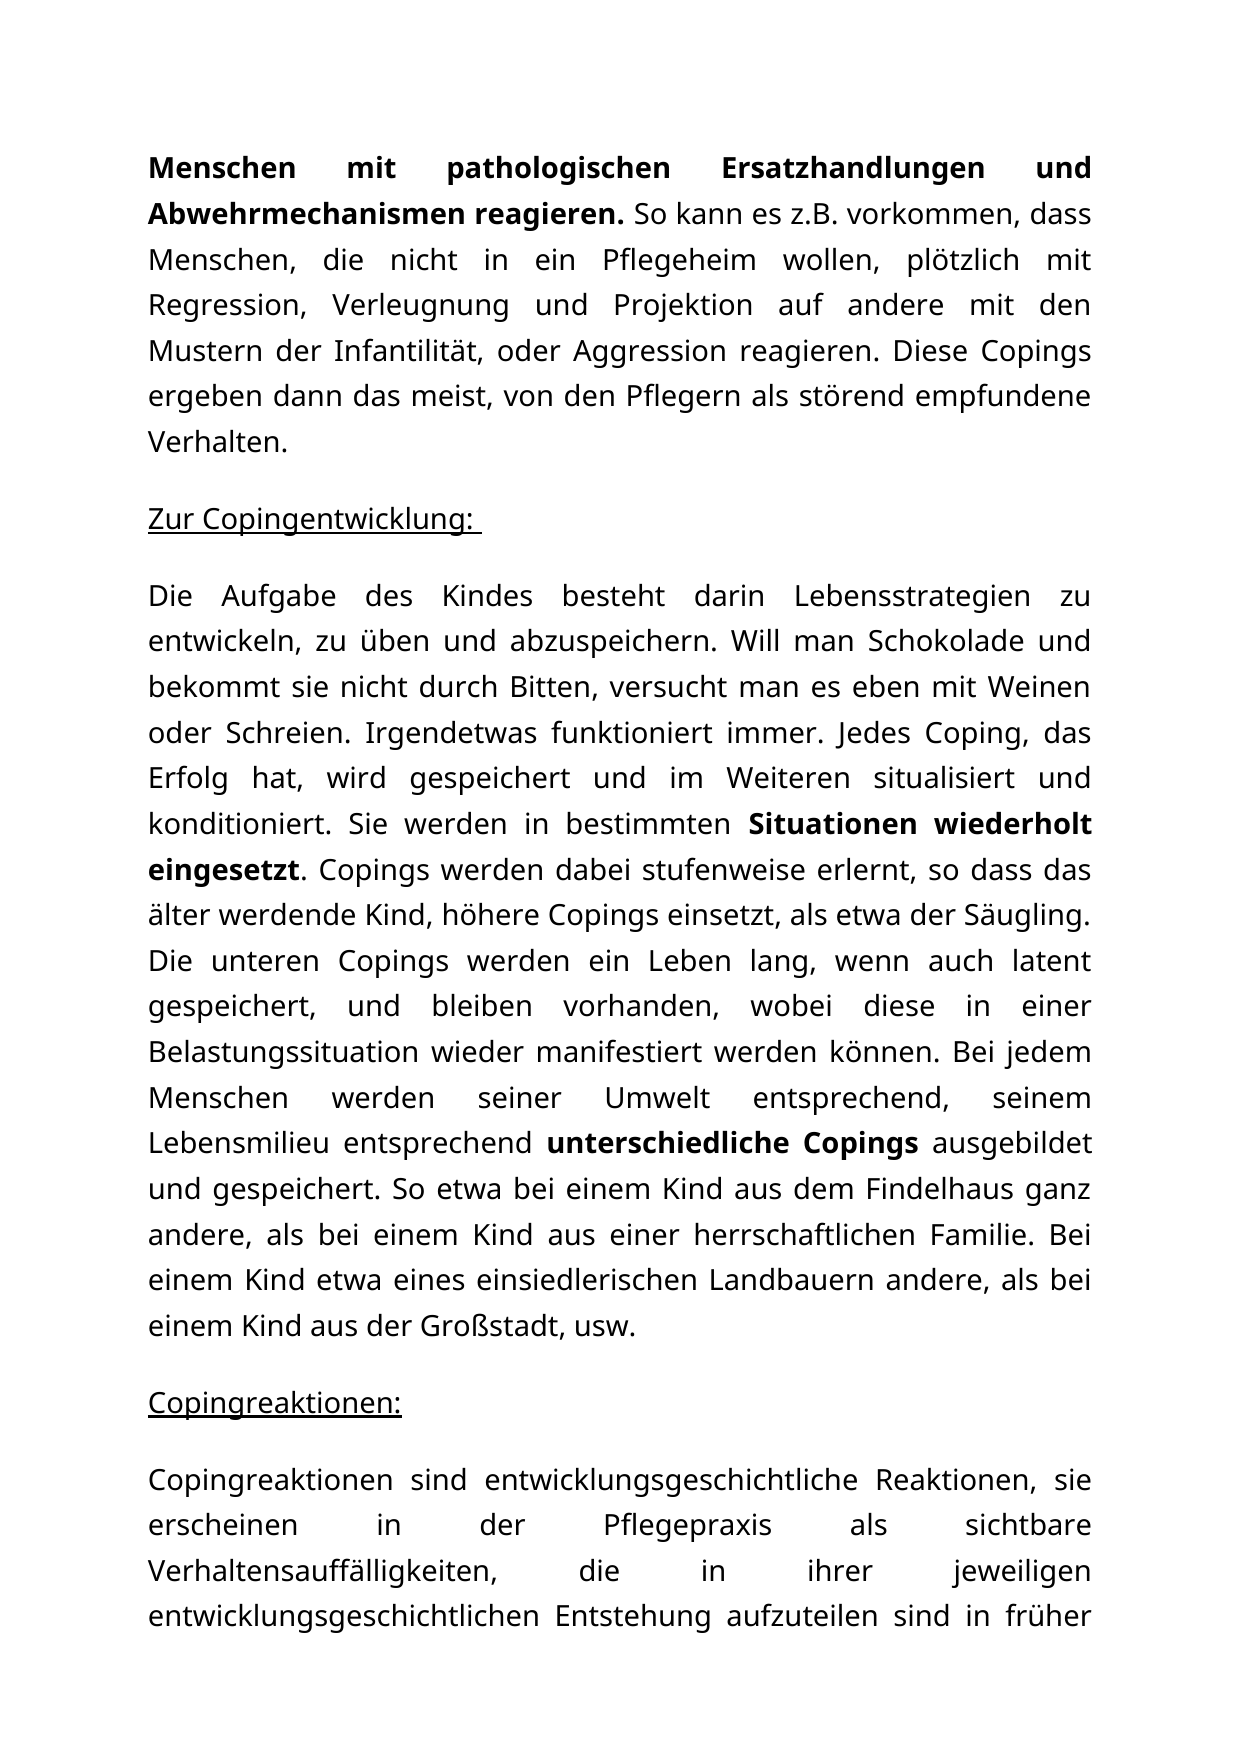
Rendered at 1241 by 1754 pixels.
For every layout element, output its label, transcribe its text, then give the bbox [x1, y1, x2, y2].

text Zur Copingentwicklung: [148, 498, 1093, 538]
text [148, 148, 1093, 461]
text Die Aufgabe des Kindes besteht darin Lebensstrategien zu entwickeln, zu üben und abzuspeichern. Will man Schokolade und bekommt sie nicht durch Bitten, versucht man es eben mit Weinen oder Schreien. Irgendetwas funktioniert immer. Jedes Coping, das Erfolg hat, wird gespeichert und im Weiteren situalisiert und konditioniert. Sie werden in bestimmten Situationen wiederholt eingesetzt. Copings werden dabei stufenweise erlernt, so dass das älter werdende Kind, höhere Copings einsetzt, als etwa der Säugling. Die unteren Copings werden ein Leben lang, wenn auch latent gespeichert, und bleiben vorhanden, wobei diese in einer Belastungssituation wieder manifestiert werden können. Bei jedem Menschen werden seiner Umwelt entsprechend, seinem Lebensmilieu entsprechend unterschiedliche Copings ausgebildet und gespeichert. So etwa bei einem Kind aus dem Findelhaus ganz andere, als bei einem Kind aus einer herrschaftlichen Familie. Bei einem Kind etwa eines einsiedlerischen Landbauern andere, als bei einem Kind aus der Großstadt, usw. [148, 575, 1093, 1345]
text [148, 1459, 1093, 1635]
text Copingreaktionen: [148, 1382, 1093, 1422]
